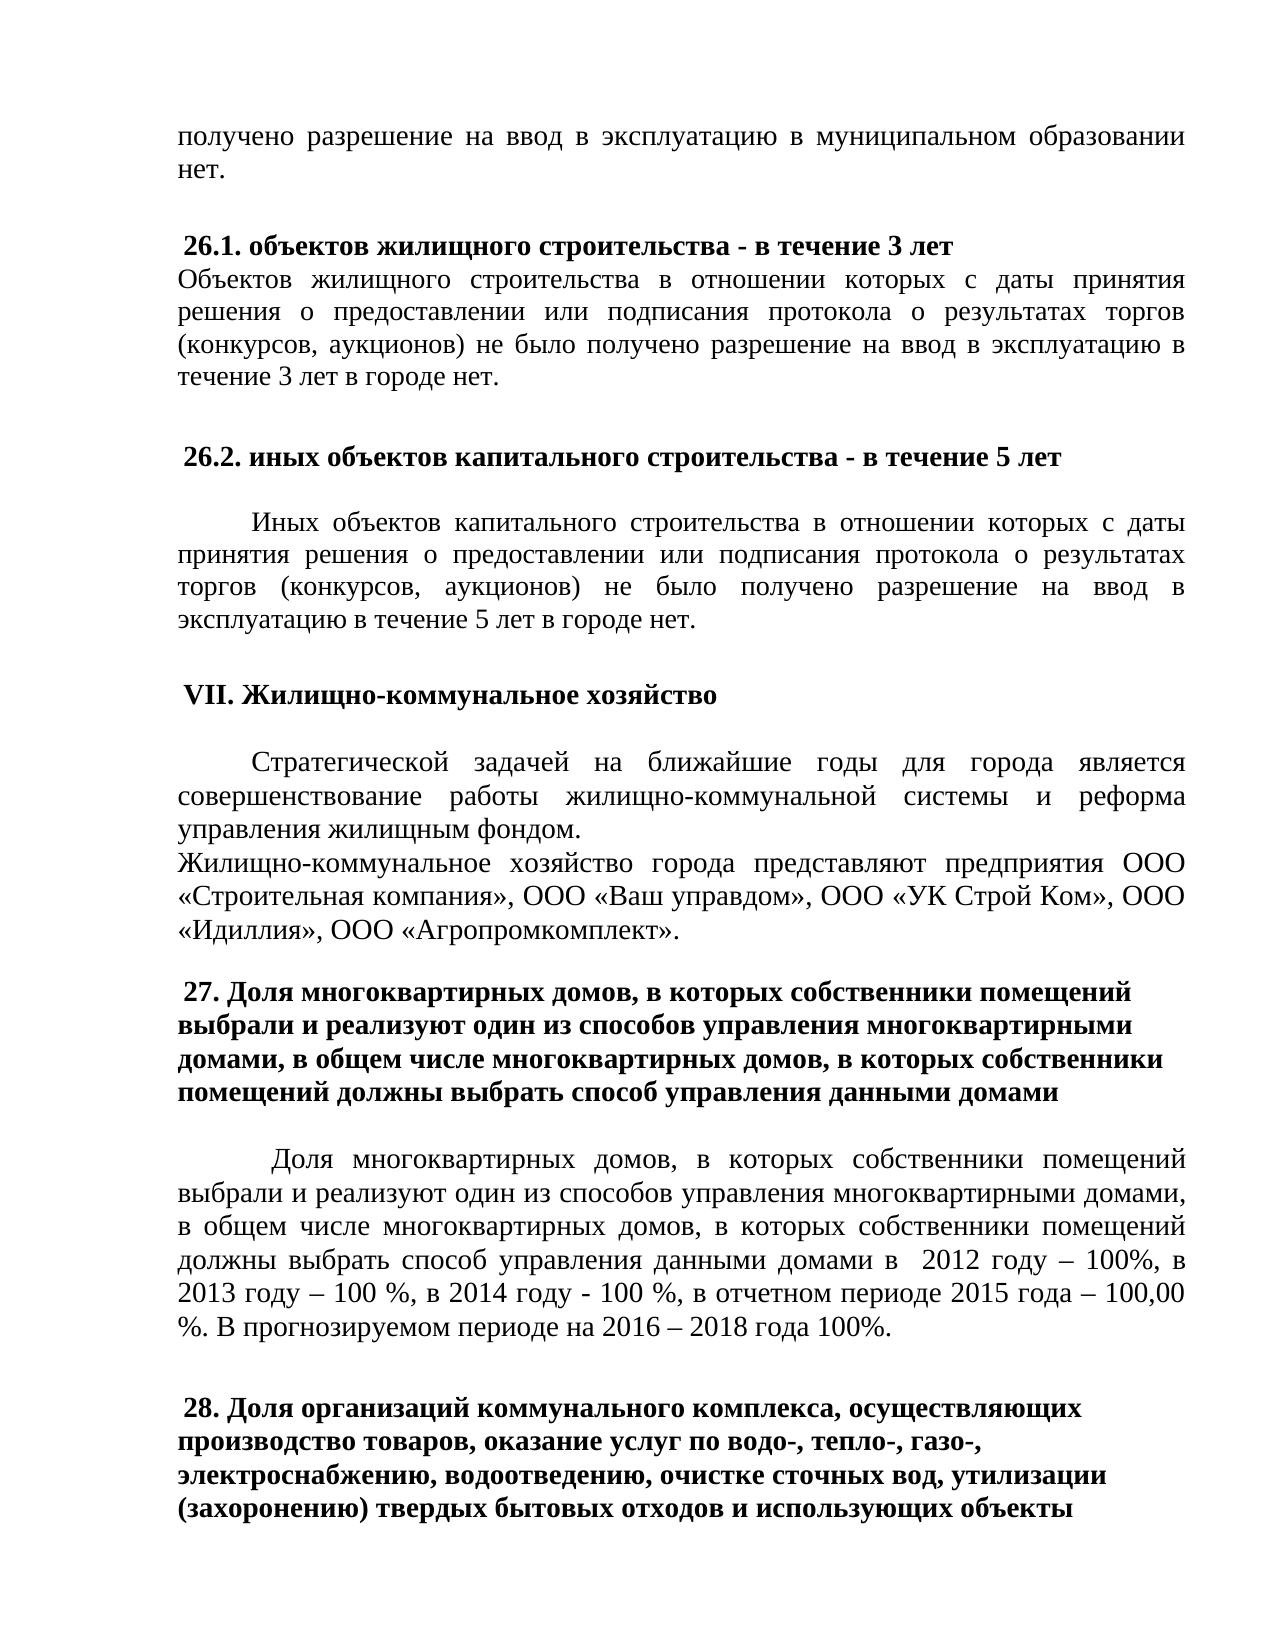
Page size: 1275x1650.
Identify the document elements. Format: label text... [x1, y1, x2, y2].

text 27. Доля многоквартирных домов, в которых собственники помещений выбрали и реализуют один из способов управления многоквартирными домами, в общем числе многоквартирных домов, в которых собственники помещений должны выбрать способ управления данными домами [177, 974, 1186, 1108]
text Доля многоквартирных домов, в которых собственники помещений выбрали и реализуют один из способов управления многоквартирными домами, в общем числе многоквартирных домов, в которых собственники помещений должны выбрать способ управления данными домами в 2012 году – 100%, в 2013 году – 100 %, в 2014 году - 100 %, в отчетном периоде 2015 года – 100,00 %. В прогнозируемом периоде на 2016 – 2018 года 100%. [177, 1141, 1187, 1343]
text Объектов жилищного строительства в отношении которых с даты принятия решения о предоставлении или подписания протокола о результатах торгов (конкурсов, аукционов) не было получено разрешение на ввод в эксплуатацию в течение 3 лет в городе нет. [177, 262, 1186, 391]
text Иных объектов капитального строительства в отношении которых с даты принятия решения о предоставлении или подписания протокола о результатах торгов (конкурсов, аукционов) не было получено разрешение на ввод в эксплуатацию в течение 5 лет в городе нет. [177, 504, 1186, 634]
text 26.2. иных объектов капитального строительства - в течение 5 лет [177, 439, 1186, 472]
text 26.1. объектов жилищного строительства - в течение 3 лет [177, 228, 1186, 262]
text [177, 118, 1186, 185]
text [177, 1390, 1186, 1524]
text VII. Жилищно-коммунальное хозяйство [177, 677, 1186, 711]
text Жилищно-коммунальное хозяйство города представляют предприятия ООО «Строительная компания», ООО «Ваш управдом», ООО «УК Строй Ком», ООО «Идиллия», ООО «Агропромкомплект». [177, 845, 1186, 946]
text Стратегической задачей на ближайшие годы для города является совершенствование работы жилищно-коммунальной системы и реформа управления жилищным фондом. [177, 744, 1186, 845]
